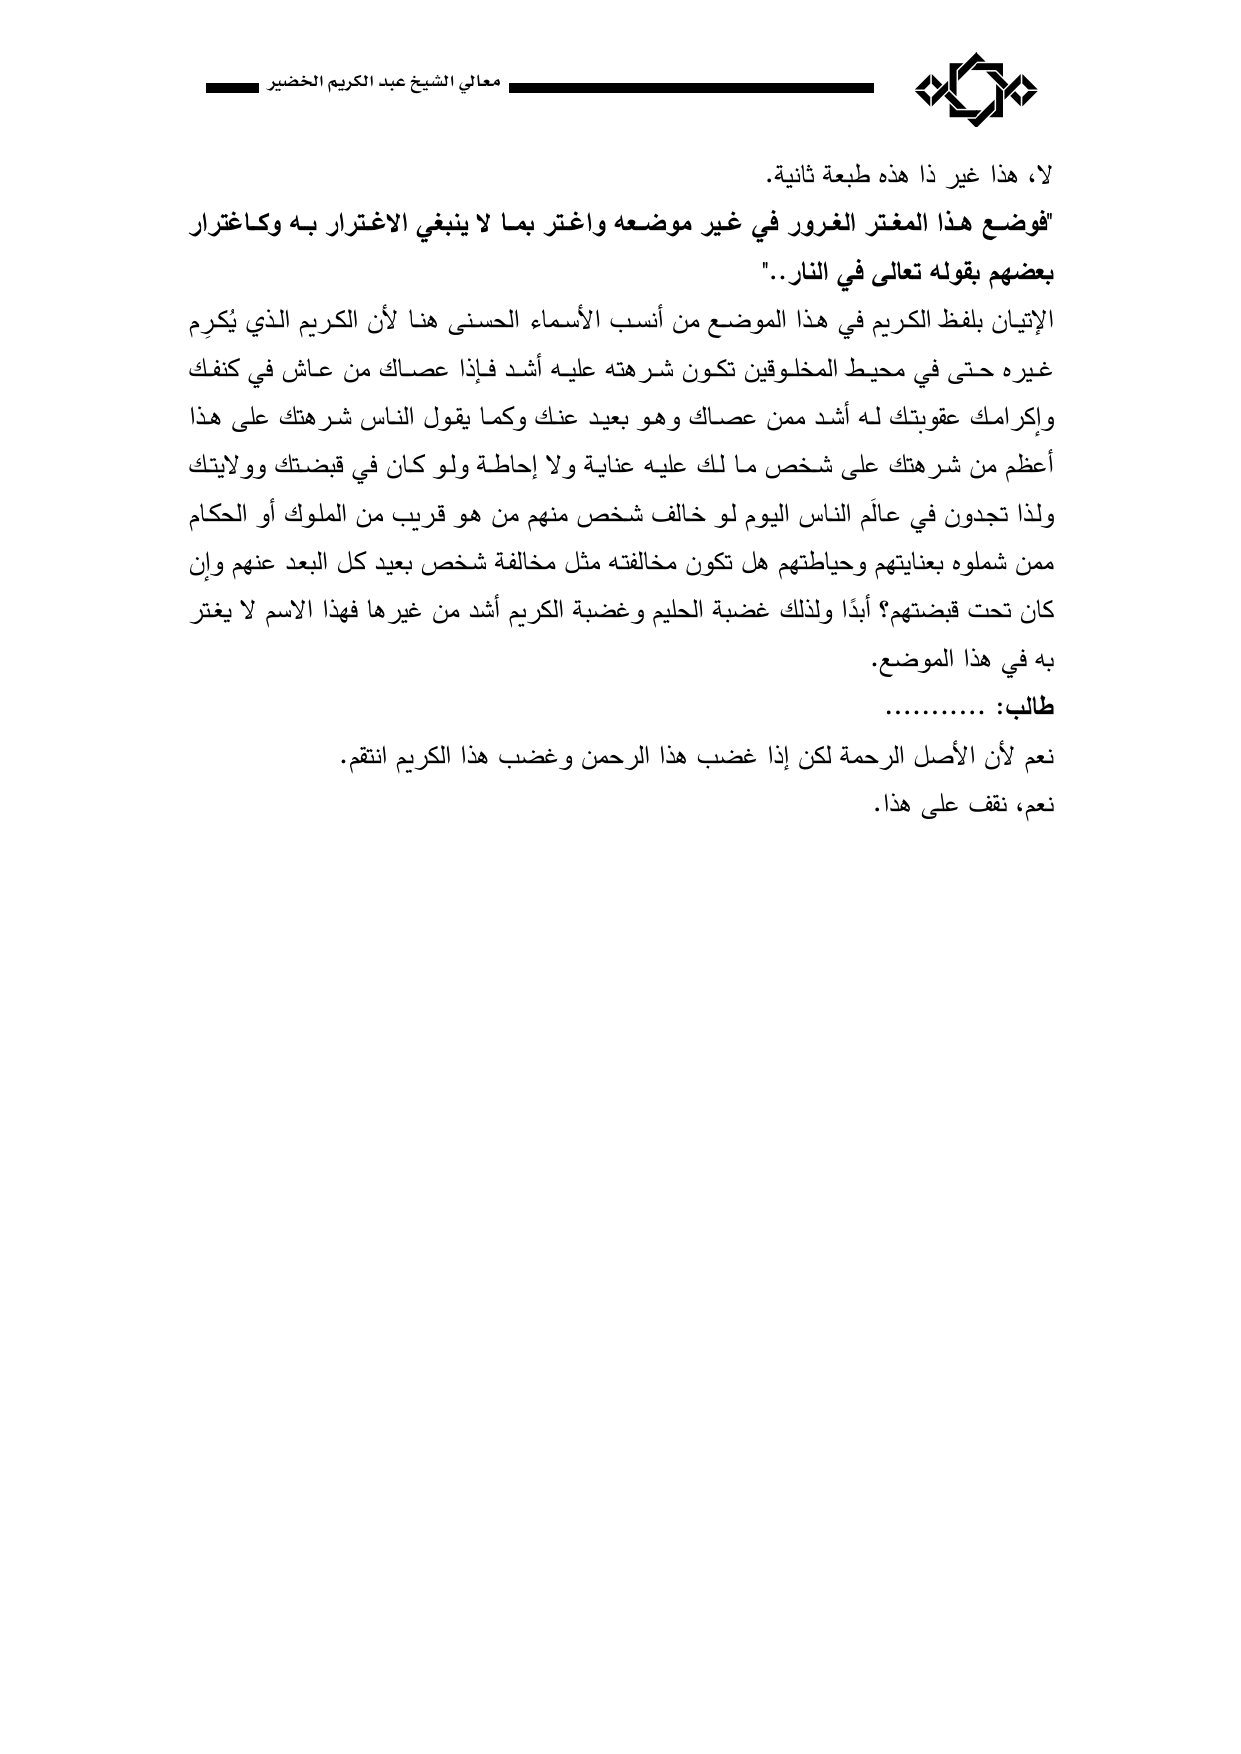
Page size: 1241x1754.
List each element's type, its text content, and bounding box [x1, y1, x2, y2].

text نعم لأن الأصل الرحمة لكن إذا غضب هذا الرحمن وغضب هذا الكريم انتقم. [187, 731, 1053, 779]
text لا، هذا غير ذا هذه طبعة ثانية. [187, 150, 1053, 198]
text طالب: ........... [187, 682, 1053, 731]
text "فوضع هذا المغتر الغرور في غير موضعه واغتر بما لا ينبغي الاغترار به وكاغترار بعضهم بقوله تعالى في النار.." [187, 198, 1053, 295]
text الإتيان بلفظ الكريم في هذا الموضع من أنسب الأسماء الحسنى هنا لأن الكريم الذي يُكرِم غيره حتى في محيط المخلوقين تكون شرهته عليه أشد فإذا عصاك من عاش في كنفك وإكرامك عقوبتك له أشد ممن عصاك وهو بعيد عنك وكما يقول الناس شرهتك على هذا أعظم من شرهتك على شخص ما لك عليه عناية ولا إحاطة ولو كان في قبضتك وولايتك ولذا تجدون في عالَم الناس اليوم لو خالف شخص منهم من هو قريب من الملوك أو الحكام ممن شملوه بعنايتهم وحياطتهم هل تكون مخالفته مثل مخالفة شخص بعيد كل البعد عنهم وإن كان تحت قبضتهم؟ أبدًا ولذلك غضبة الحليم وغضبة الكريم أشد من غيرها فهذا الاسم لا يغتر به في هذا الموضع. [187, 295, 1053, 682]
text نعم، نقف على هذا. [187, 779, 1053, 827]
